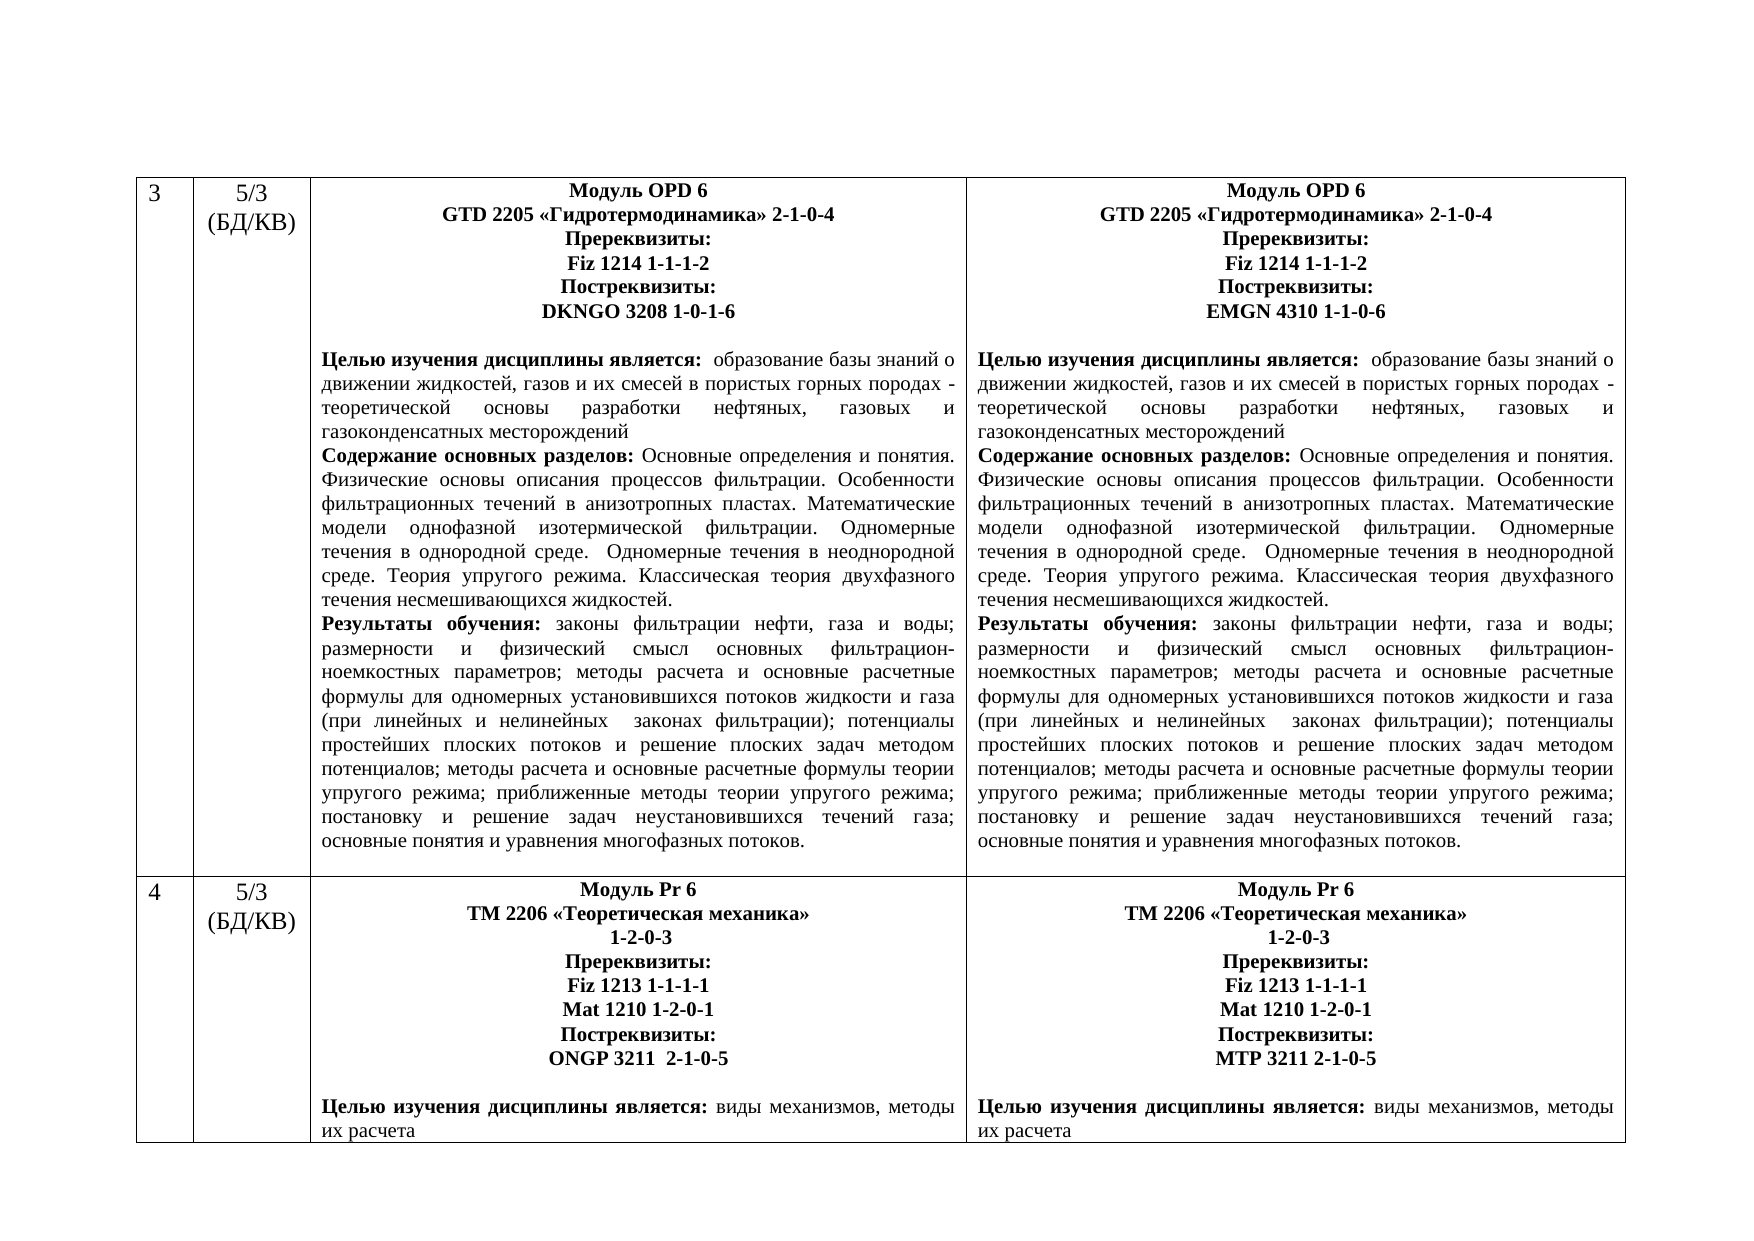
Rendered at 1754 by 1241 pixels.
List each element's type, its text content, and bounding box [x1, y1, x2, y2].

table_cell 3 [137, 178, 193, 876]
table_cell 5/3 (БД/КВ) [194, 877, 310, 1142]
table_cell 4 [137, 877, 193, 1142]
table_cell 5/3 (БД/КВ) [194, 178, 310, 876]
table_cell Модуль OPD 6 GTD 2205 «Гидротермодинамика» 2-1-0-4 Пререквизиты: Fiz 1214 1-1-1-2 Постреквизиты: EMGN 4310 1-1-0-6 Целью изучения дисциплины является: образование базы знаний о движении жидкостей, газов и их смесей в пористых горных породах - теоретической основы разработки нефтяных, газовых и газоконденсатных месторождений Содержание основных разделов: Основные определения и понятия. Физические основы описания процессов фильтрации. Особенности фильтрационных течений в анизотропных пластах. Математические модели однофазной изотермической фильтрации. Одномерные течения в однородной среде. Одномерные течения в неоднородной среде. Теория упругого режима. Классическая теория двухфазного течения несмешивающихся жидкостей. Результаты обучения: законы фильтрации нефти, газа и воды; размерности и физический смысл основных фильтрацион-ноемкостных параметров; методы расчета и основные расчетные формулы для одномерных установившихся потоков жидкости и газа (при линейных и нелинейных законах фильтрации); потенциалы простейших плоских потоков и решение плоских задач методом потенциалов; методы расчета и основные расчетные формулы теории упругого режима; приближенные методы теории упругого режима; постановку и решение задач неустановившихся течений газа; основные понятия и уравнения многофазных потоков. [967, 178, 1625, 876]
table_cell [311, 877, 966, 1142]
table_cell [967, 877, 1625, 1142]
table_cell Модуль OPD 6 GTD 2205 «Гидротермодинамика» 2-1-0-4 Пререквизиты: Fiz 1214 1-1-1-2 Постреквизиты: DKNGO 3208 1-0-1-6 Целью изучения дисциплины является: образование базы знаний о движении жидкостей, газов и их смесей в пористых горных породах - теоретической основы разработки нефтяных, газовых и газоконденсатных месторождений Содержание основных разделов: Основные определения и понятия. Физические основы описания процессов фильтрации. Особенности фильтрационных течений в анизотропных пластах. Математические модели однофазной изотермической фильтрации. Одномерные течения в однородной среде. Одномерные течения в неоднородной среде. Теория упругого режима. Классическая теория двухфазного течения несмешивающихся жидкостей. Результаты обучения: законы фильтрации нефти, газа и воды; размерности и физический смысл основных фильтрацион-ноемкостных параметров; методы расчета и основные расчетные формулы для одномерных установившихся потоков жидкости и газа (при линейных и нелинейных законах фильтрации); потенциалы простейших плоских потоков и решение плоских задач методом потенциалов; методы расчета и основные расчетные формулы теории упругого режима; приближенные методы теории упругого режима; постановку и решение задач неустановившихся течений газа; основные понятия и уравнения многофазных потоков. [311, 178, 966, 876]
